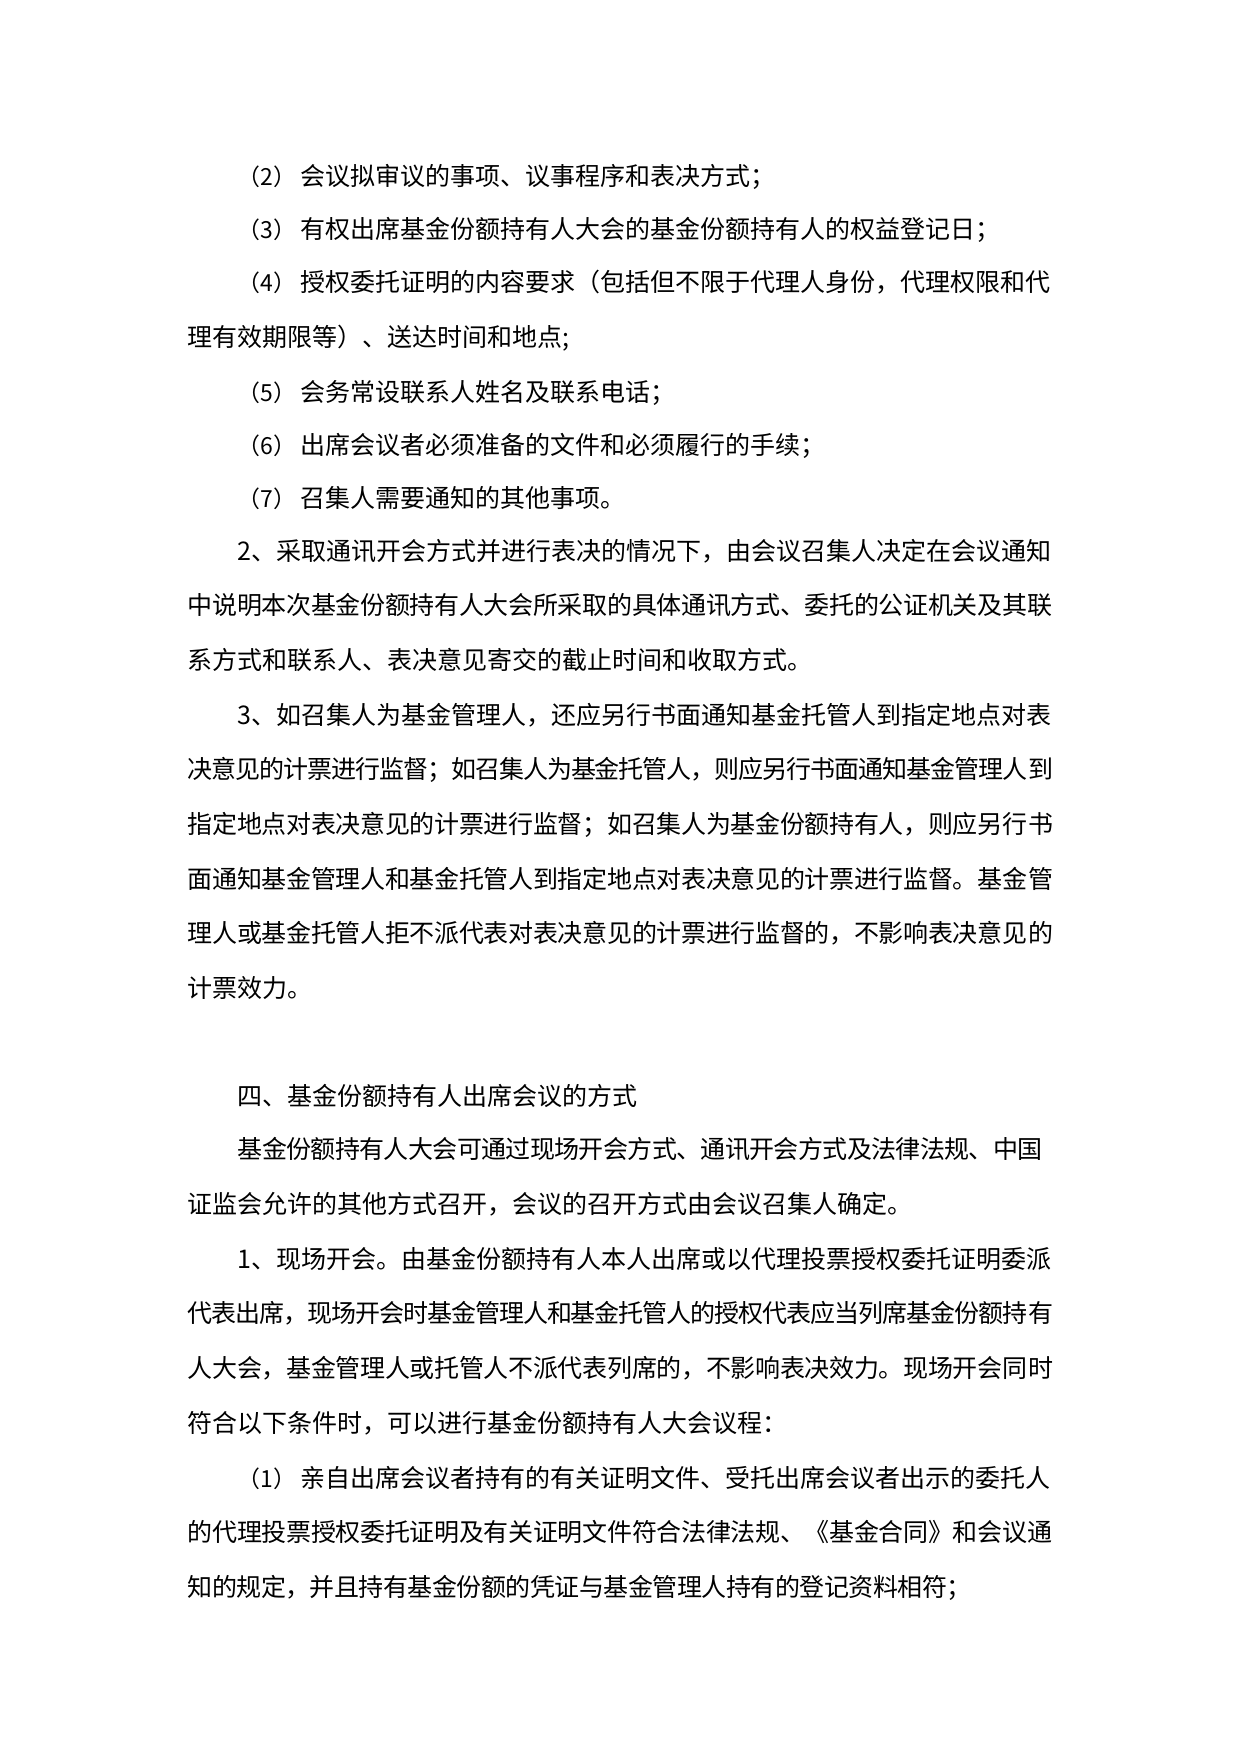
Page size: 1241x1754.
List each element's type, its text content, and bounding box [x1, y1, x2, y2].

text 四、基金份额持有人出席会议的方式 [237, 1077, 1103, 1113]
text 1、现场开会。由基金份额持有人本人出席或以代理投票授权委托证明委派代表出席，现场开会时基金管理人和基金托管人的授权代表应当列席基金份额持有人大会，基金管理人或托管人不派代表列席的，不影响表决效力。现场开会同时符合以下条件时，可以进行基金份额持有人大会议程： [187, 1239, 1053, 1439]
list 亲自出席会议者持有的有关证明文件、受托出席会议者出示的委托人的代理投票授权委托证明及有关证明文件符合法律法规、《基金合同》和会议通知的规定，并且持有基金份额的凭证与基金管理人持有的登记资料相符； [187, 1458, 1053, 1604]
list 出席会议者必须准备的文件和必须履行的手续； [237, 425, 1103, 461]
text 3、如召集人为基金管理人，还应另行书面通知基金托管人到指定地点对表决意见的计票进行监督；如召集人为基金托管人，则应另行书面通知基金管理人到指定地点对表决意见的计票进行监督；如召集人为基金份额持有人，则应另行书面通知基金管理人和基金托管人到指定地点对表决意见的计票进行监督。基金管理人或基金托管人拒不派代表对表决意见的计票进行监督的，不影响表决意见的计票效力。 [187, 695, 1053, 1005]
text 基金份额持有人大会可通过现场开会方式、通讯开会方式及法律法规、中国证监会允许的其他方式召开，会议的召开方式由会议召集人确定。 [187, 1130, 1053, 1221]
text 2、采取通讯开会方式并进行表决的情况下，由会议召集人决定在会议通知中说明本次基金份额持有人大会所采取的具体通讯方式、委托的公证机关及其联系方式和联系人、表决意见寄交的截止时间和收取方式。 [187, 531, 1053, 677]
list 会务常设联系人姓名及联系电话； [237, 372, 1103, 408]
list 授权委托证明的内容要求（包括但不限于代理人身份，代理权限和代理有效期限等）、送达时间和地点; [187, 263, 1053, 353]
list 会议拟审议的事项、议事程序和表决方式； [237, 157, 1103, 193]
list 有权出席基金份额持有人大会的基金份额持有人的权益登记日； [237, 209, 1103, 246]
list 召集人需要通知的其他事项。 [237, 478, 1103, 514]
